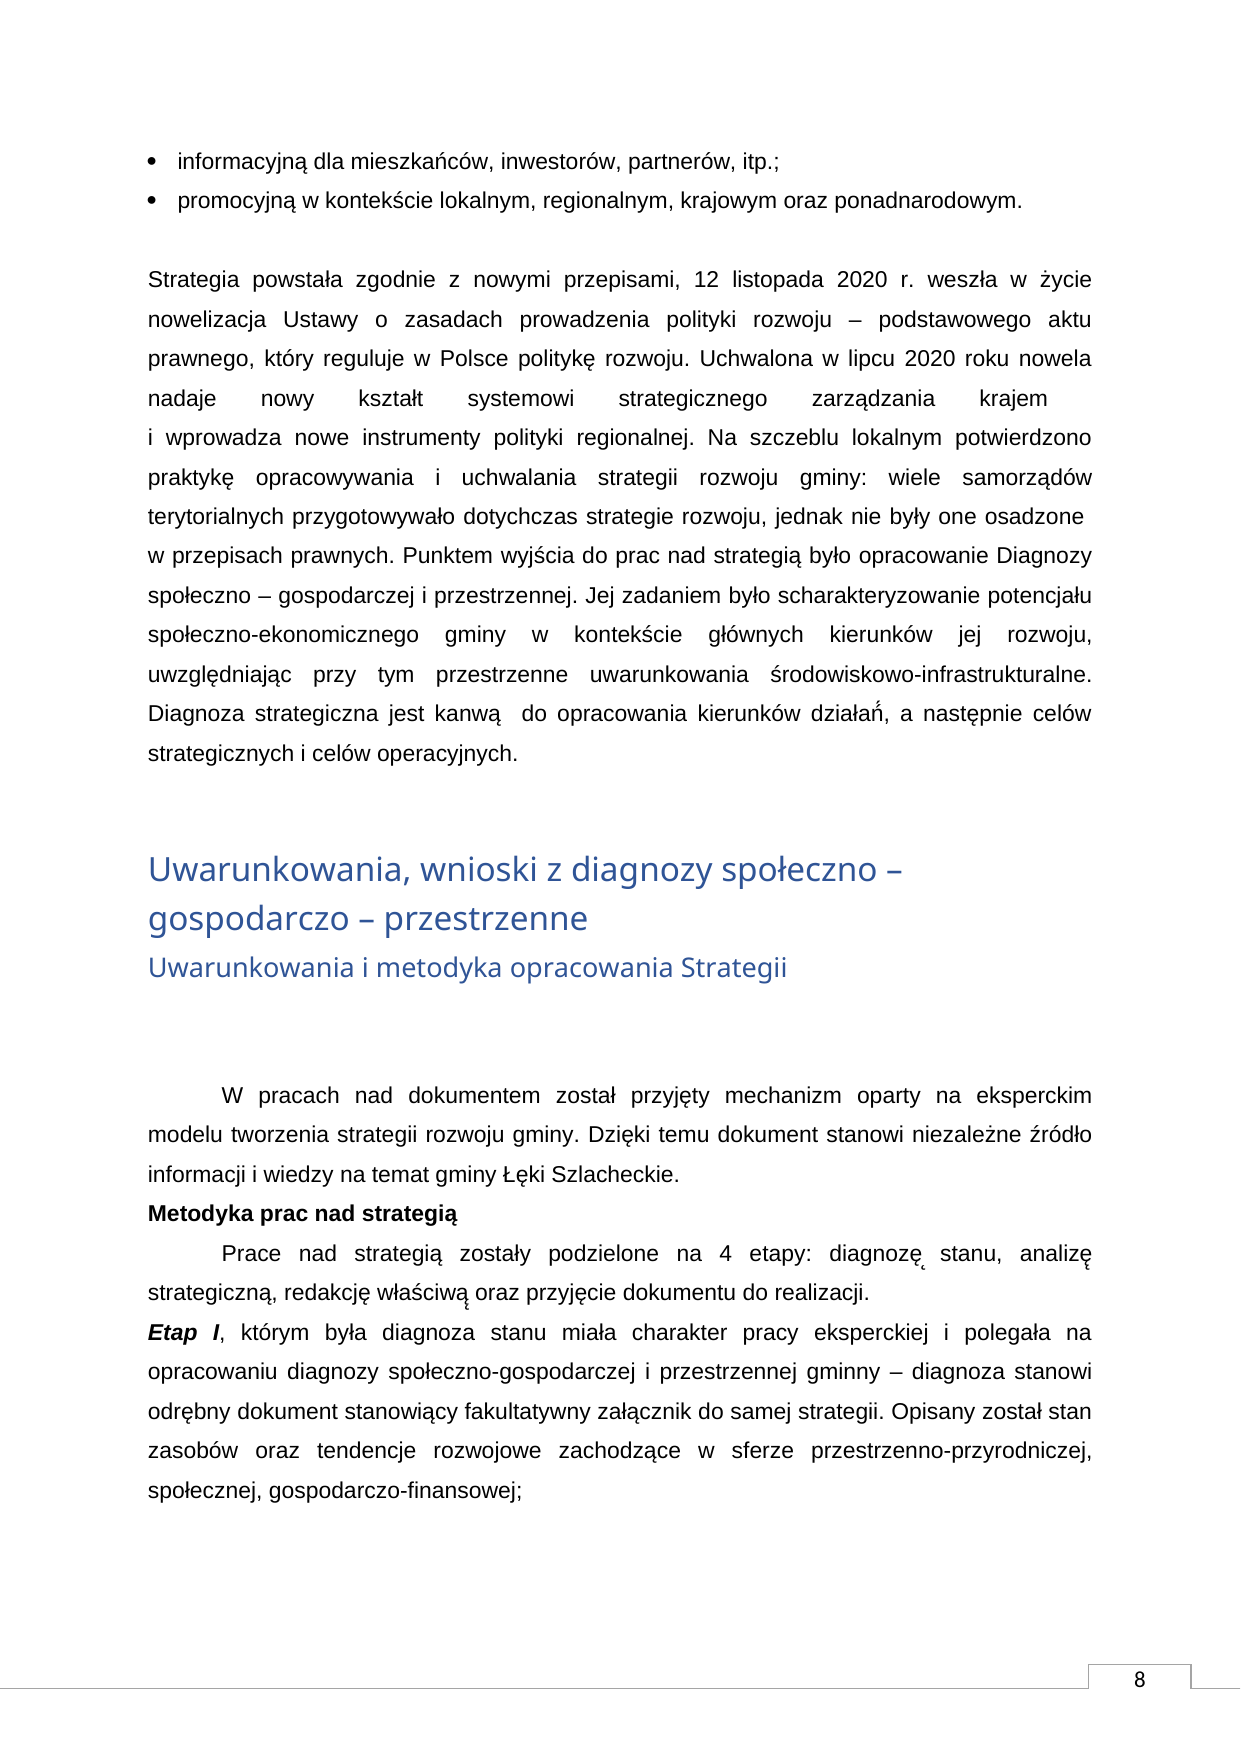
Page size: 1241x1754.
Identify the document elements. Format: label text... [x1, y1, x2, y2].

text Metodyka prac nad strategią [148, 1200, 1093, 1227]
list informacyjną dla mieszkańców, inwestorów, partnerów, itp.; [148, 148, 1093, 174]
text W pracach nad dokumentem został przyjęty mechanizm oparty na eksperckim modelu tworzenia strategii rozwoju gminy. Dzięki temu dokument stanowi niezależne źródło informacji i wiedzy na temat gminy Łęki Szlacheckie. [148, 1082, 1093, 1187]
subtitle Uwarunkowania, wnioski z diagnozy społeczno – gospodarczo – przestrzenne [148, 846, 1093, 941]
subtitle Uwarunkowania i metodyka opracowania Strategii [148, 948, 1093, 985]
list promocyjną w kontekście lokalnym, regionalnym, krajowym oraz ponadnarodowym. [148, 187, 1093, 213]
text Etap I, którym była diagnoza stanu miała charakter pracy eksperckiej i polegała na opracowaniu diagnozy społeczno-gospodarczej i przestrzennej gminny – diagnoza stanowi odrębny dokument stanowiący fakultatywny załącznik do samej strategii. Opisany został stan zasobów oraz tendencje rozwojowe zachodzące w sferze przestrzenno-przyrodniczej, społecznej, gospodarczo-finansowej; [148, 1319, 1093, 1503]
text Strategia powstała zgodnie z nowymi przepisami, 12 listopada 2020 r. weszła w życie nowelizacja Ustawy o zasadach prowadzenia polityki rozwoju – podstawowego aktu prawnego, który reguluje w Polsce politykę rozwoju. Uchwalona w lipcu 2020 roku nowela nadaje nowy kształt systemowi strategicznego zarządzania krajem i wprowadza nowe instrumenty polityki regionalnej. Na szczeblu lokalnym potwierdzono praktykę opracowywania i uchwalania strategii rozwoju gminy: wiele samorządów terytorialnych przygotowywało dotychczas strategie rozwoju, jednak nie były one osadzone w przepisach prawnych. Punktem wyjścia do prac nad strategią było opracowanie Diagnozy społeczno – gospodarczej i przestrzennej. Jej zadaniem było scharakteryzowanie potencjału społeczno-ekonomicznego gminy w kontekście głównych kierunków jej rozwoju, uwzględniając przy tym przestrzenne uwarunkowania środowiskowo-infrastrukturalne. Diagnoza strategiczna jest kanwą do opracowania kierunków działań́, a następnie celów strategicznych i celów operacyjnych. [148, 266, 1093, 766]
text Prace nad strategią zostały podzielone na 4 etapy: diagnozę̨ stanu, analizę̨ strategiczną, redakcję właściwą̨ oraz przyjęcie dokumentu do realizacji. [148, 1240, 1093, 1306]
